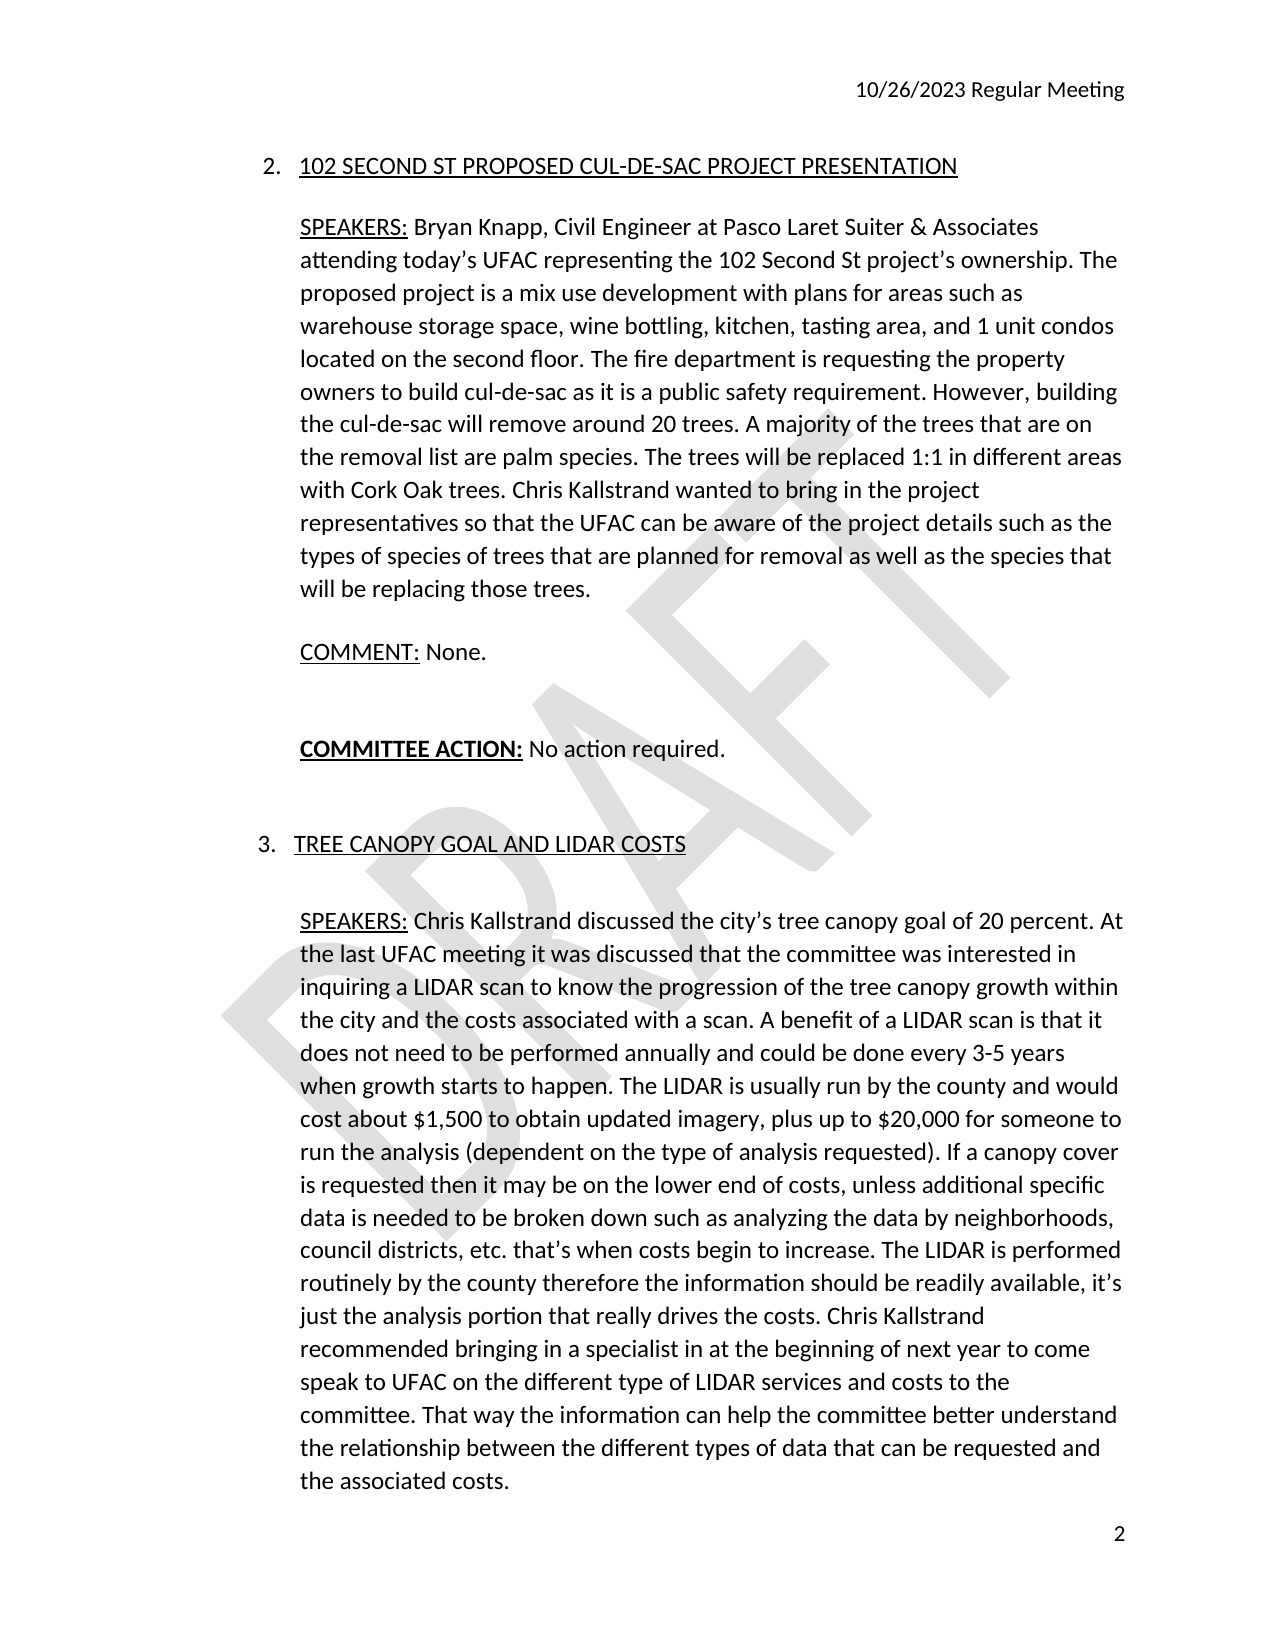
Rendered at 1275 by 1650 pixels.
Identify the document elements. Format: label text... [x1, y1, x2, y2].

list SPEAKERS: Bryan Knapp, Civil Engineer at Pasco Laret Suiter & Associates attending today’s UFAC representing the 102 Second St project’s ownership. The proposed project is a mix use development with plans for areas such as warehouse storage space, wine bottling, kitchen, tasting area, and 1 unit condos located on the second floor. The fire department is requesting the property owners to build cul-de-sac as it is a public safety requirement. However, building the cul-de-sac will remove around 20 trees. A majority of the trees that are on the removal list are palm species. The trees will be replaced 1:1 in different areas with Cork Oak trees. Chris Kallstrand wanted to bring in the project representatives so that the UFAC can be aware of the project details such as the types of species of trees that are planned for removal as well as the species that will be replacing those trees. [300, 211, 1125, 604]
text 3. TREE CANOPY GOAL AND LIDAR COSTS [150, 828, 1125, 858]
list SPEAKERS: Chris Kallstrand discussed the city’s tree canopy goal of 20 percent. At the last UFAC meeting it was discussed that the committee was interested in inquiring a LIDAR scan to know the progression of the tree canopy growth within the city and the costs associated with a scan. A benefit of a LIDAR scan is that it does not need to be performed annually and could be done every 3-5 years when growth starts to happen. The LIDAR is usually run by the county and would cost about $1,500 to obtain updated imagery, plus up to $20,000 for someone to run the analysis (dependent on the type of analysis requested). If a canopy cover is requested then it may be on the lower end of costs, unless additional specific data is needed to be broken down such as analyzing the data by neighborhoods, council districts, etc. that’s when costs begin to increase. The LIDAR is performed routinely by the county therefore the information should be readily available, it’s just the analysis portion that really drives the costs. Chris Kallstrand recommended bringing in a specialist in at the beginning of next year to come speak to UFAC on the different type of LIDAR services and costs to the committee. That way the information can help the committee better understand the relationship between the different types of data that can be requested and the associated costs. [300, 905, 1125, 1496]
list COMMENT: None. [300, 637, 1125, 667]
text COMMITTEE ACTION: No action required. [300, 733, 1125, 764]
list 2. 102 SECOND ST PROPOSED CUL-DE-SAC PROJECT PRESENTATION [262, 150, 1125, 181]
